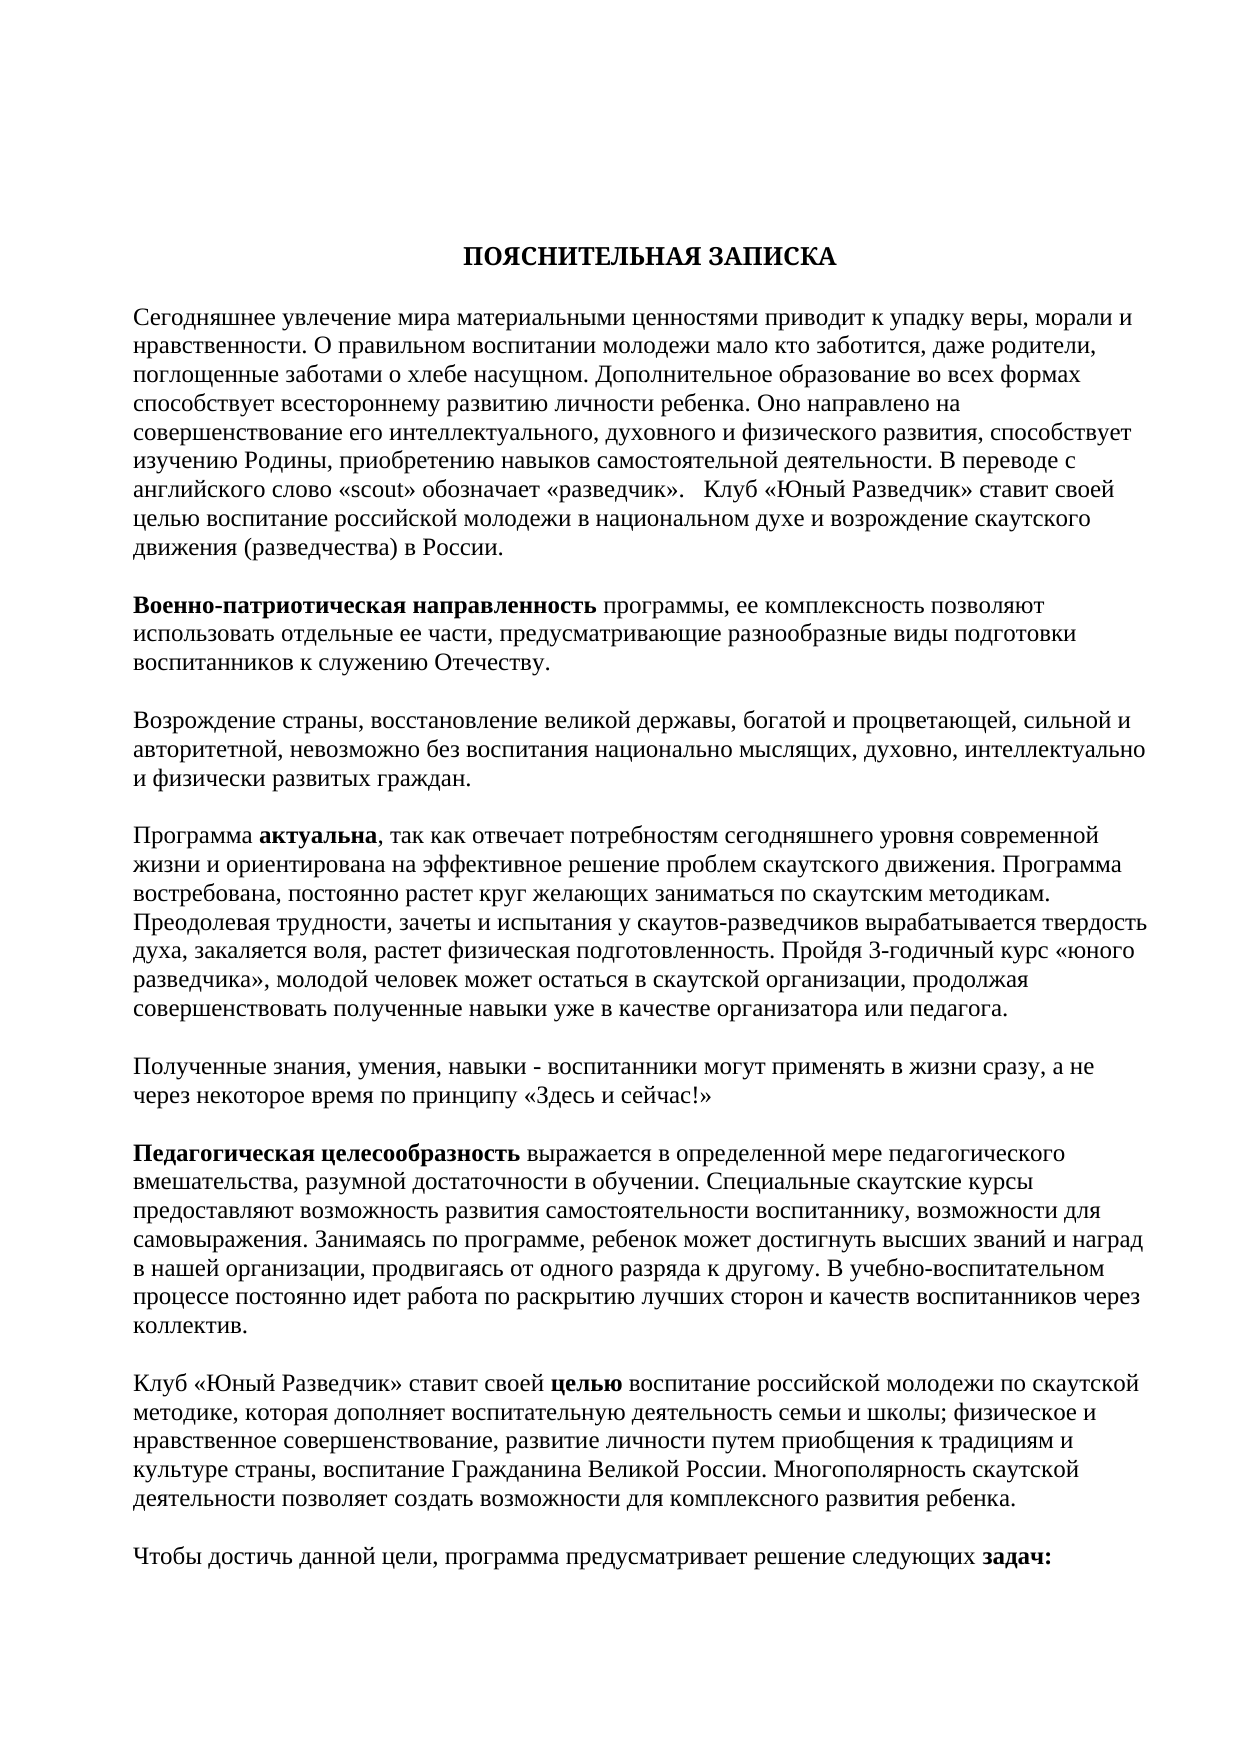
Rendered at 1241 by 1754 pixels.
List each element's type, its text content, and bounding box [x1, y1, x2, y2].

text Сегодняшнее увлечение мира материальными ценностями приводит к упадку веры, морали и нравственности. О правильном воспитании молодежи мало кто заботится, даже родители, поглощенные заботами о хлебе насущном. Дополнительное образование во всех формах способствует всестороннему развитию личности ребенка. Оно направлено на совершенствование его интеллектуального, духовного и физического развития, способствует изучению Родины, приобретению навыков самостоятельной деятельности. В переводе с английского слово «scout» обозначает «разведчик». Клуб «Юный Разведчик» ставит своей целью воспитание российской молодежи в национальном духе и возрождение скаутского движения (разведчества) в России. [133, 302, 1152, 561]
text Программа актуальна, так как отвечает потребностям сегодняшнего уровня современной жизни и ориентирована на эффективное решение проблем скаутского движения. Программа востребована, постоянно растет круг желающих заниматься по скаутским методикам. Преодолевая трудности, зачеты и испытания у скаутов-разведчиков вырабатывается твердость духа, закаляется воля, растет физическая подготовленность. Пройдя 3-годичный курс «юного разведчика», молодой человек может остаться в скаутской организации, продолжая совершенствовать полученные навыки уже в качестве организатора или педагога. [133, 821, 1152, 1022]
text Клуб «Юный Разведчик» ставит своей целью воспитание российской молодежи по скаутской методике, которая дополняет воспитательную деятельность семьи и школы; физическое и нравственное совершенствование, развитие личности путем приобщения к традициям и культуре страны, воспитание Гражданина Великой России. Многополярность скаутской деятельности позволяет создать возможности для комплексного развития ребенка. [133, 1368, 1152, 1512]
text Полученные знания, умения, навыки - воспитанники могут применять в жизни сразу, а не через некоторое время по принципу «Здесь и сейчас!» [133, 1051, 1152, 1108]
text Возрождение страны, восстановление великой державы, богатой и процветающей, сильной и авторитетной, невозможно без воспитания национально мыслящих, духовно, интеллектуально и физически развитых граждан. [133, 705, 1152, 791]
text Военно-патриотическая направленность программы, ее комплексность позволяют использовать отдельные ее части, предусматривающие разнообразные виды подготовки воспитанников к служению Отечеству. [133, 590, 1152, 676]
text ПОЯСНИТЕЛЬНАЯ ЗАПИСКА [148, 238, 1152, 273]
text Педагогическая целесообразность выражается в определенной мере педагогического вмешательства, разумной достаточности в обучении. Специальные скаутские курсы предоставляют возможность развития самостоятельности воспитаннику, возможности для самовыражения. Занимаясь по программе, ребенок может достигнуть высших званий и наград в нашей организации, продвигаясь от одного разряда к другому. В учебно-воспитательном процессе постоянно идет работа по раскрытию лучших сторон и качеств воспитанников через коллектив. [133, 1138, 1152, 1339]
text Чтобы достичь данной цели, программа предусматривает решение следующих задач: [133, 1541, 1152, 1570]
